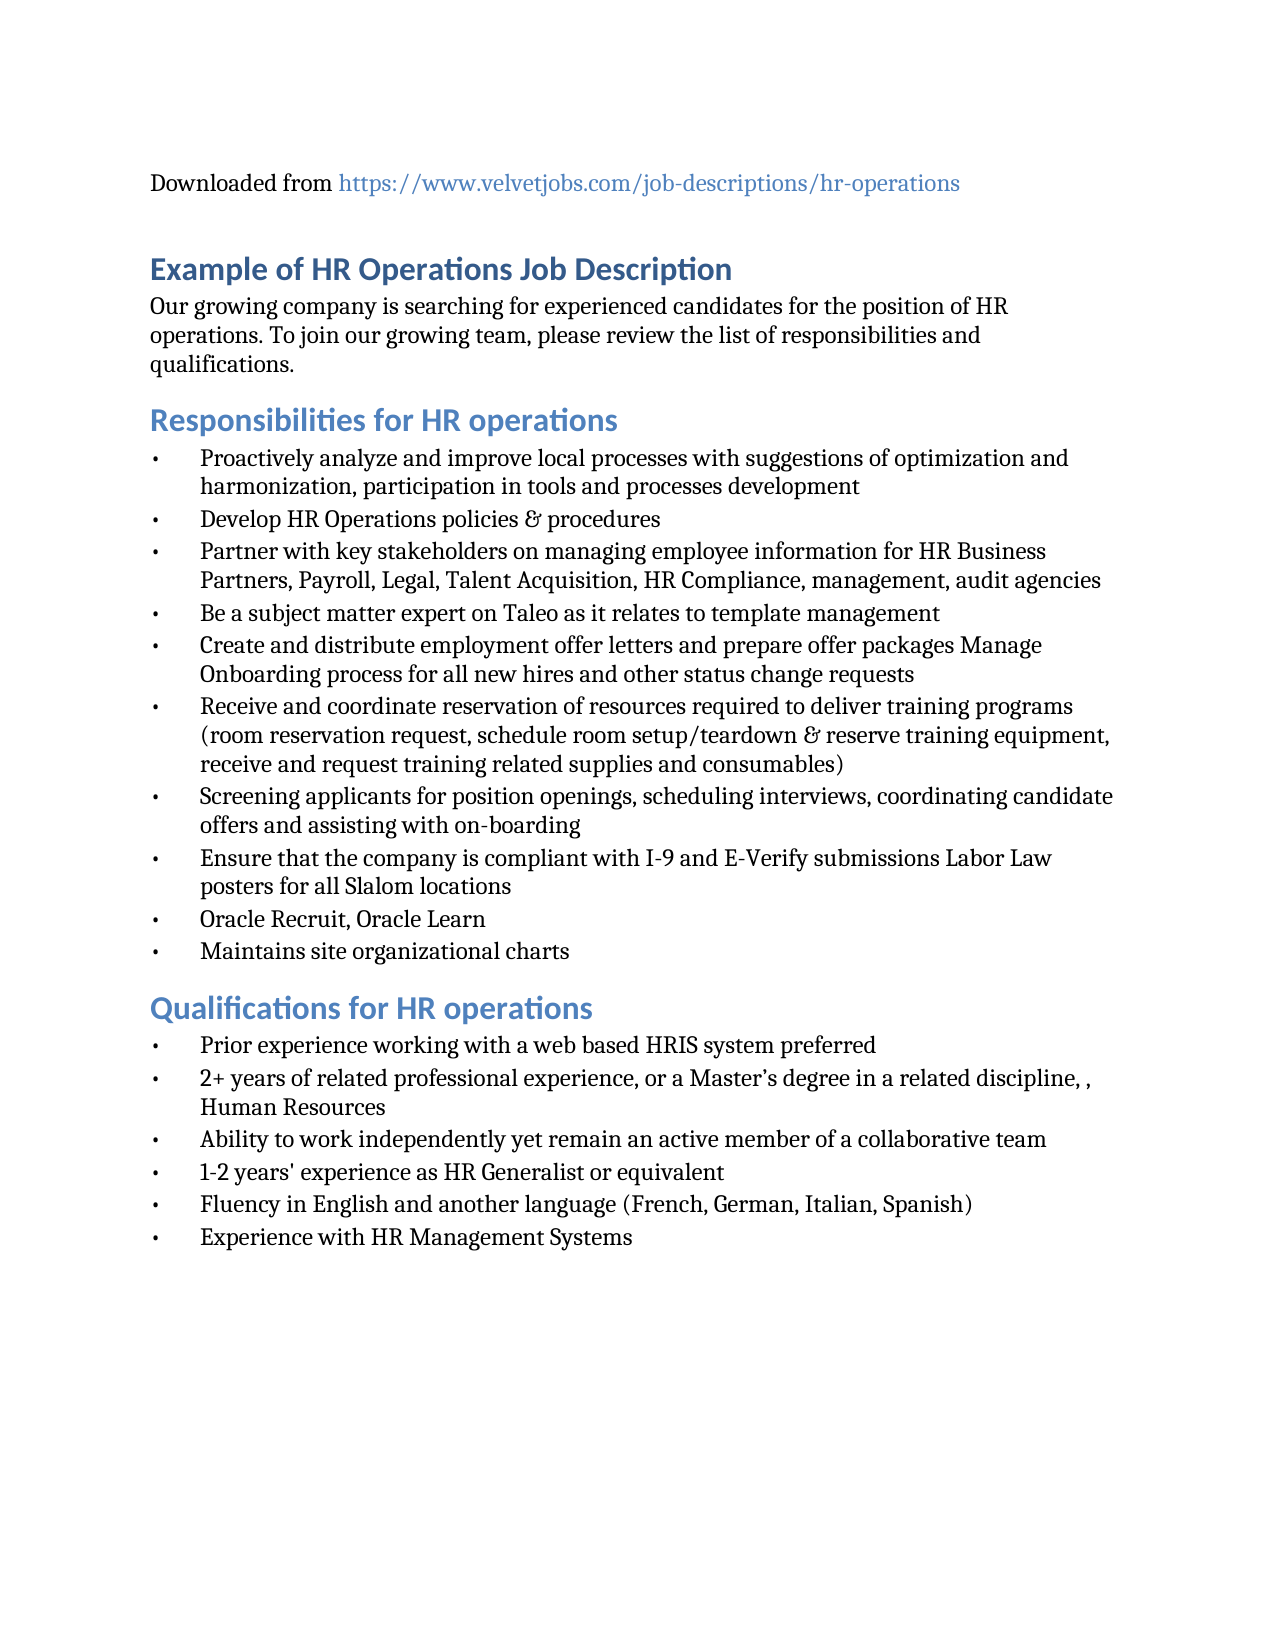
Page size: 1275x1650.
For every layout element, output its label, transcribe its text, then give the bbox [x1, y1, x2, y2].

list Develop HR Operations policies & procedures [150, 505, 1125, 533]
list Experience with HR Management Systems [150, 1223, 1125, 1251]
text Downloaded from https://www.velvetjobs.com/job-descriptions/hr-operations [150, 169, 1125, 197]
list Receive and coordinate reservation of resources required to deliver training programs (room reservation request, schedule room setup/teardown & reserve training equipment, receive and request training related supplies and consumables) [150, 692, 1125, 778]
subtitle Responsibilities for HR operations [150, 399, 1125, 440]
list Maintains site organizational charts [150, 937, 1125, 966]
list Proactively analyze and improve local processes with suggestions of optimization and harmonization, participation in tools and processes development [150, 443, 1125, 501]
list Ensure that the company is compliant with I-9 and E-Verify submissions Labor Law posters for all Slalom locations [150, 843, 1125, 901]
list Be a subject matter expert on Taleo as it relates to template management [150, 598, 1125, 627]
list Oracle Recruit, Oracle Learn [150, 905, 1125, 933]
list 1-2 years' experience as HR Generalist or equivalent [150, 1158, 1125, 1186]
list Partner with key stakeholders on managing employee information for HR Business Partners, Payroll, Legal, Talent Acquisition, HR Compliance, management, audit agencies [150, 537, 1125, 595]
list 2+ years of related professional experience, or a Master’s degree in a related discipline, , Human Resources [150, 1064, 1125, 1121]
subtitle Qualifications for HR operations [150, 987, 1125, 1028]
list Prior experience working with a web based HRIS system preferred [150, 1031, 1125, 1060]
text Our growing company is searching for experienced candidates for the position of HR operations. To join our growing team, please review the list of responsibilities and qualifications. [150, 292, 1125, 378]
list Ability to work independently yet remain an active member of a collaborative team [150, 1125, 1125, 1154]
list Create and distribute employment offer letters and prepare offer packages Manage Onboarding process for all new hires and other status change requests [150, 631, 1125, 688]
list Fluency in English and another language (French, German, Italian, Spanish) [150, 1190, 1125, 1219]
subtitle Example of HR Operations Job Description [150, 247, 1125, 288]
list Screening applicants for position openings, scheduling interviews, coordinating candidate offers and assisting with on-boarding [150, 782, 1125, 840]
